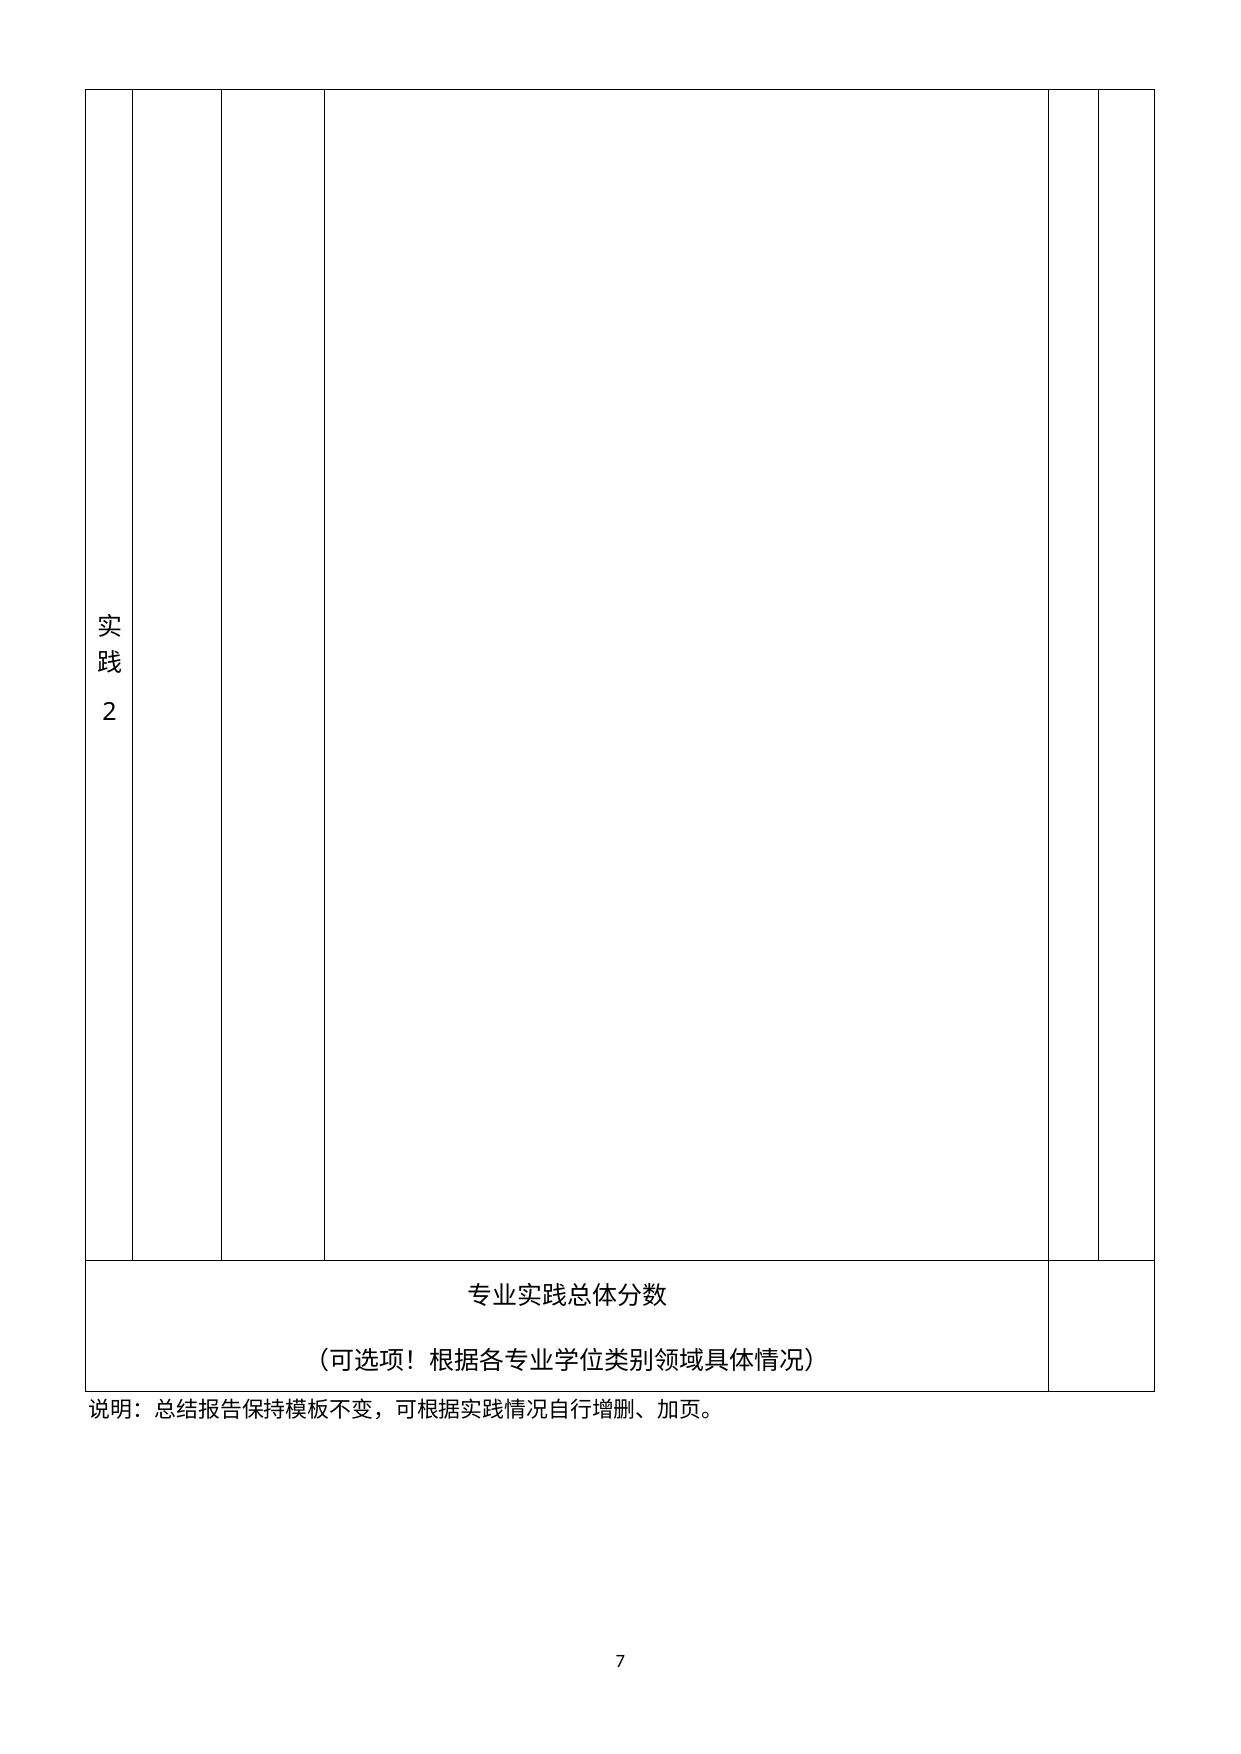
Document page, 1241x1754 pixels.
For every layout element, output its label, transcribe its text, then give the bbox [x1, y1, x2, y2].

table_cell [1049, 1261, 1154, 1391]
table_cell [133, 90, 221, 1260]
table_cell [1099, 90, 1154, 1260]
table_cell [1049, 90, 1098, 1260]
table_cell 专业实践总体分数 （可选项！根据各专业学位类别领域具体情况） [86, 1261, 1048, 1391]
text 说明：总结报告保持模板不变，可根据实践情况自行增删、加页。 [89, 1392, 1152, 1424]
table_cell [222, 90, 324, 1260]
table_cell 专 业 实 践 2 [86, 90, 132, 1260]
table_cell [325, 90, 1048, 1260]
